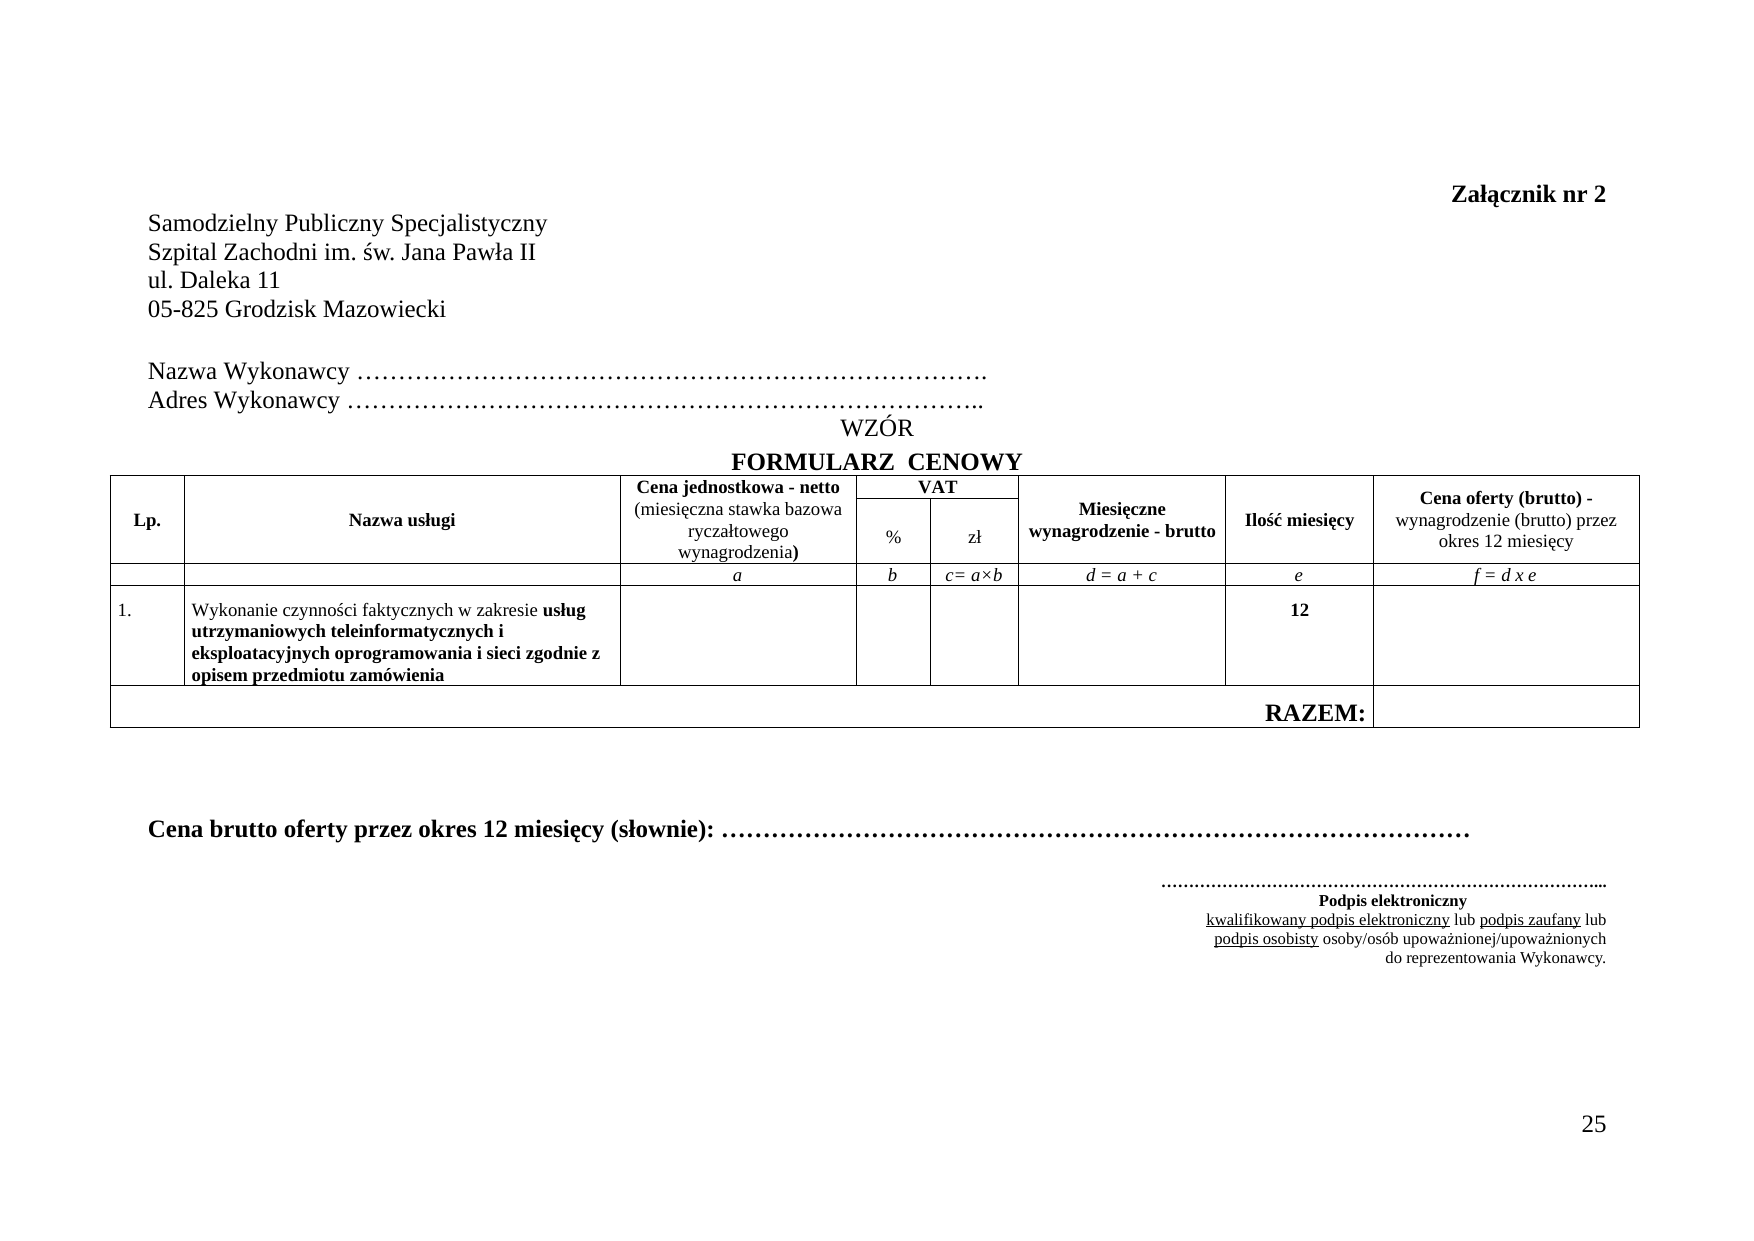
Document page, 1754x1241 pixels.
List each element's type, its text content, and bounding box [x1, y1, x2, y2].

table_cell [621, 586, 856, 685]
table_cell [1374, 686, 1639, 727]
table_cell 12 [1226, 586, 1373, 685]
text kwalifikowany podpis elektroniczny lub podpis zaufany lub [679, 910, 1606, 929]
table_cell [111, 564, 184, 585]
text ul. Daleka 11 [148, 266, 1606, 294]
text do reprezentowania Wykonawcy. [679, 948, 1606, 967]
text Samodzielny Publiczny Specjalistyczny [148, 208, 1606, 237]
table_cell 1. [111, 586, 184, 685]
table_header Lp. [111, 476, 184, 563]
table_header VAT [857, 476, 1018, 498]
table_cell f = d x e [1374, 564, 1639, 585]
subtitle Załącznik nr 2 [148, 179, 1606, 208]
table_cell [1019, 586, 1225, 685]
table_cell [857, 586, 930, 685]
table_cell [1374, 586, 1639, 685]
text Szpital Zachodni im. św. Jana Pawła II [148, 237, 1606, 266]
text podpis osobisty osoby/osób upoważnionej/upoważnionych [679, 929, 1606, 948]
table_cell [931, 586, 1018, 685]
table_cell c= a×b [931, 564, 1018, 585]
table_cell d = a + c [1019, 564, 1225, 585]
table_cell b [857, 564, 930, 585]
table_cell e [1226, 564, 1373, 585]
text Adres Wykonawcy ………………………………………………………………….. [148, 385, 1606, 413]
text Nazwa Wykonawcy …………………………………………………………………. [148, 356, 1606, 385]
table_cell a [621, 564, 856, 585]
table_cell zł [931, 499, 1018, 563]
table_cell [185, 564, 620, 585]
text ……………………………………………………………………... [679, 871, 1606, 891]
text Podpis elektroniczny [679, 891, 1606, 910]
table_header Ilość miesięcy [1226, 476, 1373, 563]
table_header Nazwa usługi [185, 476, 620, 563]
table_cell RAZEM: [111, 686, 1373, 727]
text FORMULARZ CENOWY [148, 447, 1606, 475]
table_header Cena jednostkowa - netto (miesięczna stawka bazowa ryczałtowego wynagrodzenia) [621, 476, 856, 563]
table_header Miesięczne wynagrodzenie - brutto [1019, 476, 1225, 563]
text 05-825 Grodzisk Mazowiecki [148, 294, 1606, 323]
text Cena brutto oferty przez okres 12 miesięcy (słownie): ……………………………………………………………………………… [148, 814, 1606, 843]
table_cell Wykonanie czynności faktycznych w zakresie usług utrzymaniowych teleinformatycznych i eksploatacyjnych oprogramowania i sieci zgodnie z opisem przedmiotu zamówienia [185, 586, 620, 685]
text WZÓR [148, 413, 1606, 442]
table_header Cena oferty (brutto) - wynagrodzenie (brutto) przez okres 12 miesięcy [1374, 476, 1639, 563]
table_cell % [857, 499, 930, 563]
